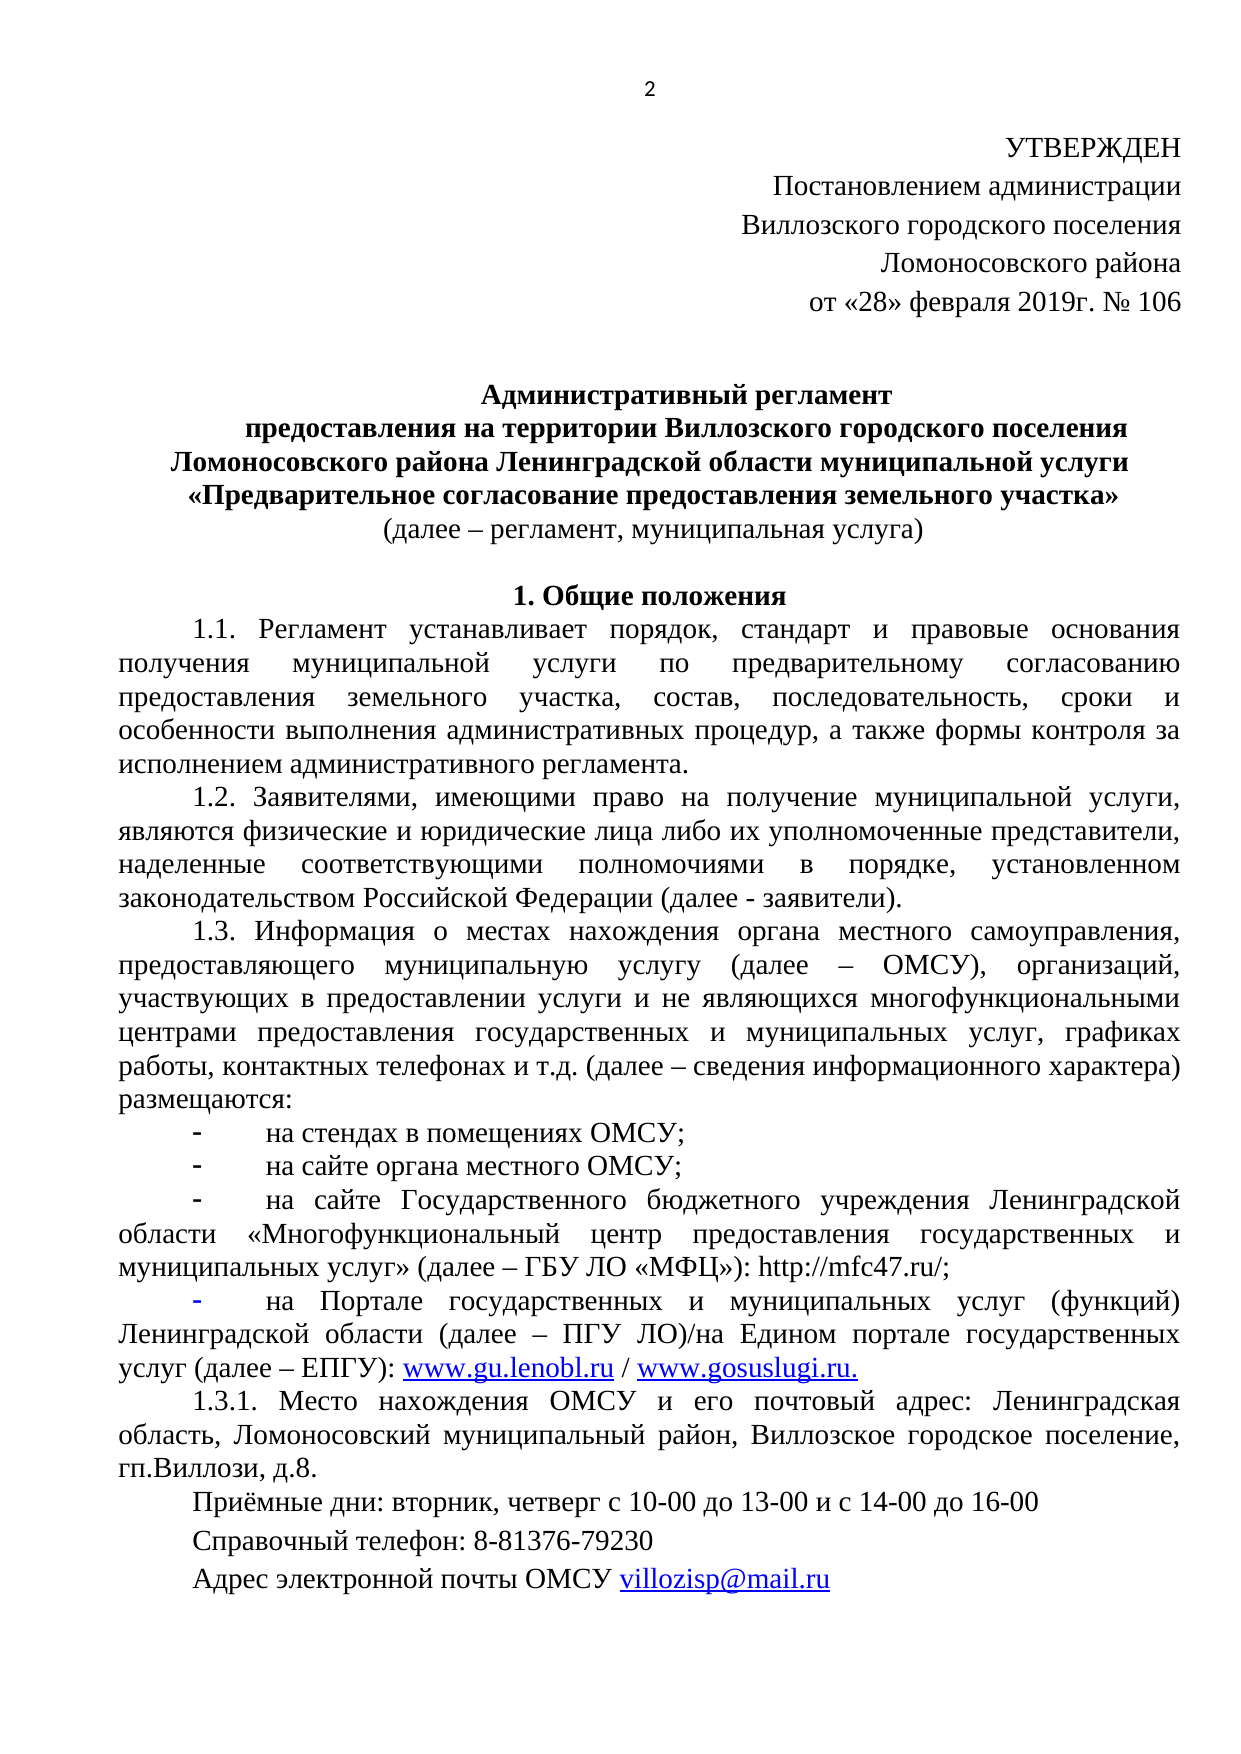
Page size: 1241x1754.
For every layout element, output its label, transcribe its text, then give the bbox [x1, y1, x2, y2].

list на стендах в помещениях ОМСУ; [118, 1115, 1181, 1148]
text 1. Общие положения [118, 578, 1181, 612]
text Адрес электронной почты ОМСУ villozisp@mail.ru [118, 1561, 1181, 1595]
text 1.1. Регламент устанавливает порядок, стандарт и правовые основания получения муниципальной услуги по предварительному согласованию предоставления земельного участка, состав, последовательность, сроки и особенности выполнения административных процедур, а также формы контроля за исполнением административного регламента. [118, 612, 1181, 779]
text УТВЕРЖДЕН [118, 130, 1181, 163]
text предоставления на территории Виллозского городского поселения Ломоносовского района Ленинградской области муниципальной услуги [118, 410, 1181, 477]
text 1.2. Заявителями, имеющими право на получение муниципальной услуги, являются физические и юридические лица либо их уполномоченные представители, наделенные соответствующими полномочиями в порядке, установленном законодательством Российской Федерации (далее - заявители). [118, 779, 1181, 913]
list на сайте органа местного ОМСУ; [118, 1148, 1181, 1182]
text Постановлением администрации Виллозского городского поселения Ломоносовского района [681, 168, 1181, 279]
text (далее – регламент, муниципальная услуга) [118, 511, 1181, 544]
text 1.3.1. Место нахождения ОМСУ и его почтовый адрес: Ленинградская область, Ломоносовский муниципальный район, Виллозское городское поселение, гп.Виллози, д.8. [118, 1383, 1181, 1484]
text Административный регламент [118, 377, 1181, 410]
text Справочный телефон: 8-81376-79230 [118, 1523, 1181, 1556]
text Приёмные дни: вторник, четверг с 10-00 до 13-00 и с 14-00 до 16-00 [118, 1484, 1181, 1518]
text 1.3. Информация о местах нахождения органа местного самоуправления, предоставляющего муниципальную услугу (далее – ОМСУ), организаций, участвующих в предоставлении услуги и не являющихся многофункциональными центрами предоставления государственных и муниципальных услуг, графиках работы, контактных телефонах и т.д. (далее – сведения информационного характера) размещаются: [118, 913, 1181, 1115]
text «Предварительное согласование предоставления земельного участка» [118, 477, 1181, 511]
list на сайте Государственного бюджетного учреждения Ленинградской области «Многофункциональный центр предоставления государственных и муниципальных услуг» (далее – ГБУ ЛО «МФЦ»): http://mfc47.ru/; [118, 1182, 1181, 1283]
list на Портале государственных и муниципальных услуг (функций) Ленинградской области (далее – ПГУ ЛО)/на Едином портале государственных услуг (далее – ЕПГУ): www.gu.lenobl.ru / www.gosuslugi.ru. [118, 1283, 1181, 1383]
text от «28» февраля 2019г. № 106 [681, 284, 1181, 317]
